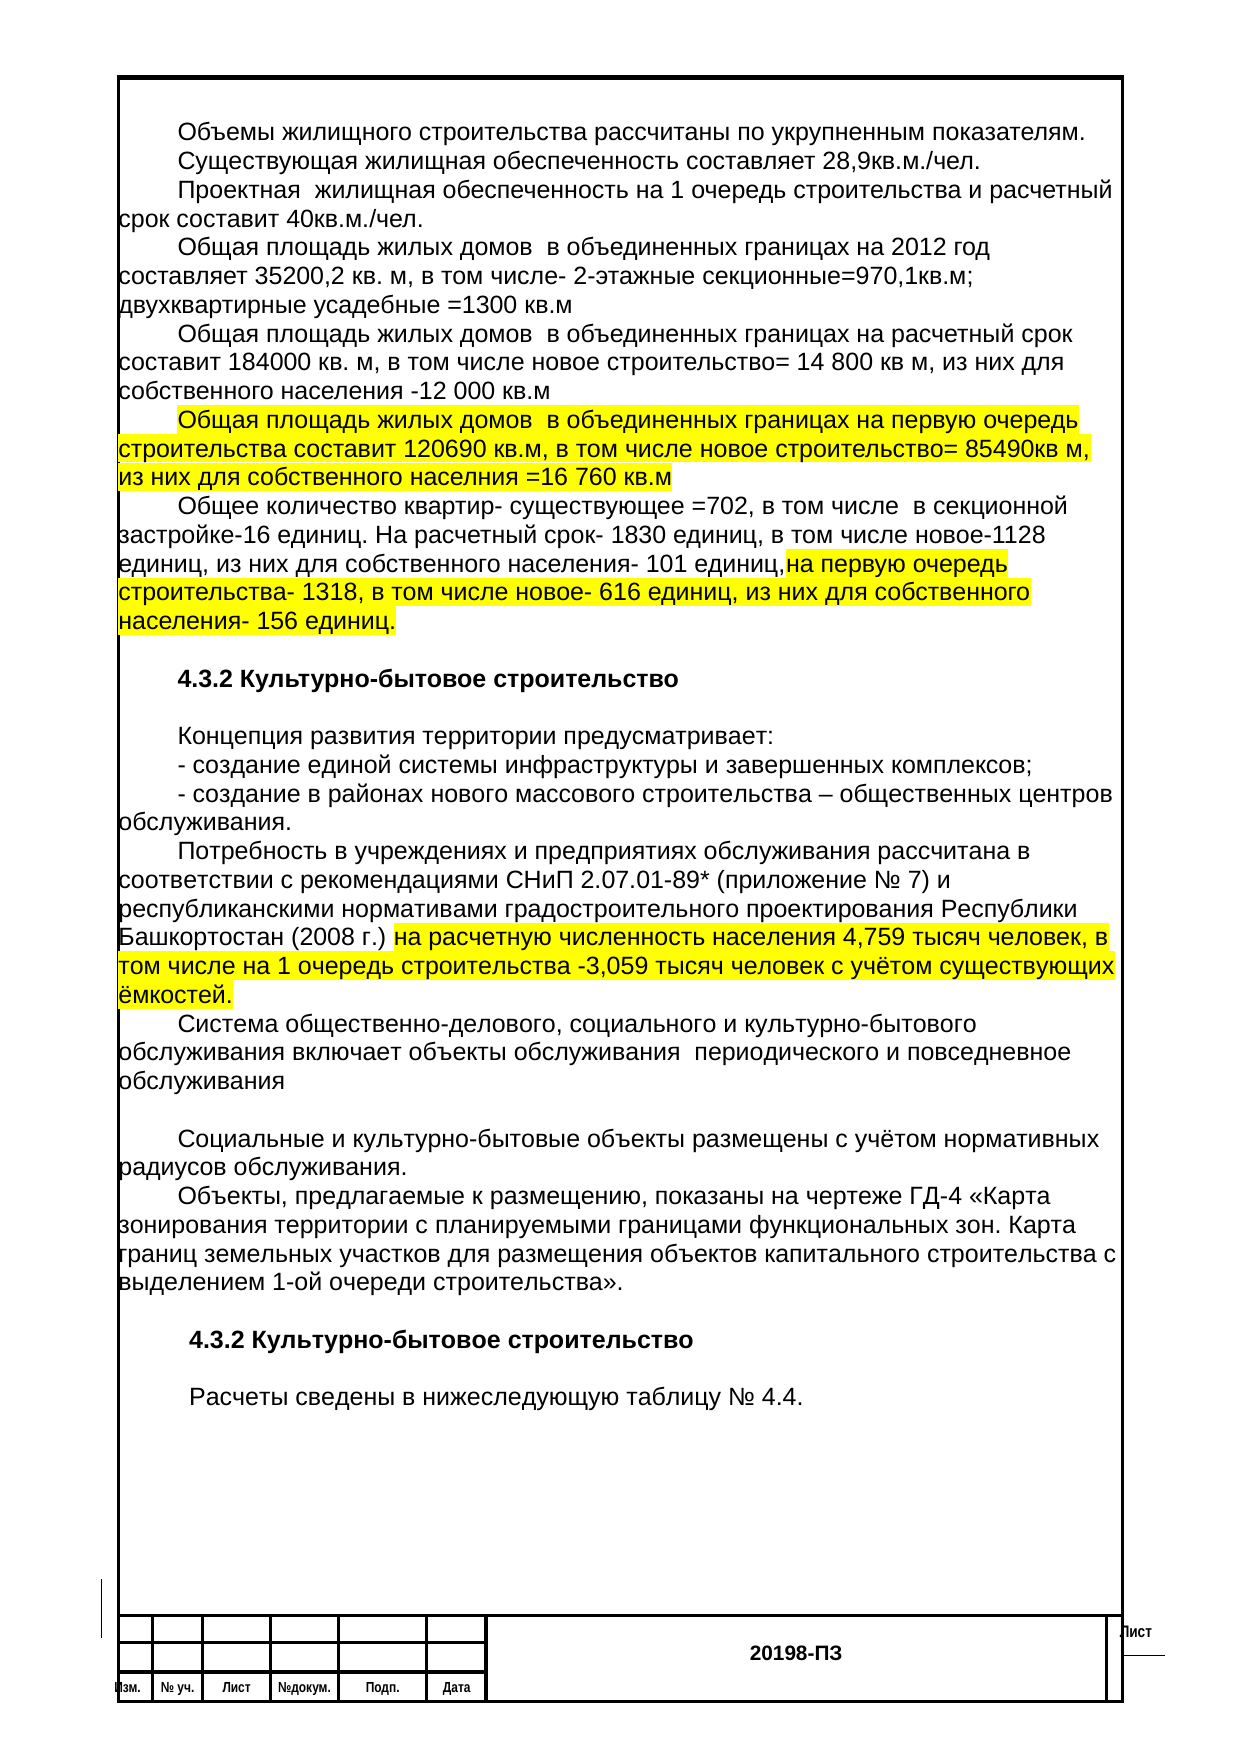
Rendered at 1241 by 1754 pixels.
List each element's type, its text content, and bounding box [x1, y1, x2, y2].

text Общая площадь жилых домов в объединенных границах на расчетный срок составит 184000 кв. м, в том числе новое строительство= 14 800 кв м, из них для собственного населения -12 000 кв.м [118, 319, 1122, 405]
text Существующая жилищная обеспеченность составляет 28,9кв.м./чел. [118, 146, 1122, 175]
text Общее количество квартир- существующее =702, в том числе в секционной застройке-16 единиц. На расчетный срок- 1830 единиц, в том числе новое-1128 единиц, из них для собственного населения- 101 единиц,на первую очередь строительства- 1318, в том числе новое- 616 единиц, из них для собственного населения- 156 единиц. [118, 491, 1122, 635]
text Проектная жилищная обеспеченность на 1 очередь строительства и расчетный срок составит 40кв.м./чел. [118, 175, 1122, 232]
text Расчеты сведены в нижеследующую таблицу № 4.4. [118, 1382, 1122, 1411]
text Система общественно-делового, социального и культурно-бытового обслуживания включает объекты обслуживания периодического и повседневное обслуживания [118, 1009, 1122, 1095]
text 4.3.2 Культурно-бытовое строительство [118, 664, 1122, 692]
text Общая площадь жилых домов в объединенных границах на 2012 год составляет 35200,2 кв. м, в том числе- 2-этажные секционные=970,1кв.м; двухквартирные усадебные =1300 кв.м [118, 232, 1122, 319]
text - создание единой системы инфраструктуры и завершенных комплексов; [118, 750, 1122, 779]
text 4.3.2 Культурно-бытовое строительство [118, 1325, 1122, 1354]
text Объемы жилищного строительства рассчитаны по укрупненным показателям. [118, 117, 1122, 146]
text Социальные и культурно-бытовые объекты размещены с учётом нормативных радиусов обслуживания. [118, 1124, 1122, 1181]
text - создание в районах нового массового строительства – общественных центров обслуживания. [118, 779, 1122, 836]
text Объекты, предлагаемые к размещению, показаны на чертеже ГД-4 «Карта зонирования территории с планируемыми границами функциональных зон. Карта границ земельных участков для размещения объектов капитального строительства с выделением 1-ой очереди строительства». [118, 1181, 1122, 1296]
text Общая площадь жилых домов в объединенных границах на первую очередь строительства составит 120690 кв.м, в том числе новое строительство= 85490кв м, из них для собственного населния =16 760 кв.м [118, 405, 1122, 491]
text Потребность в учреждениях и предприятиях обслуживания рассчитана в соответствии с рекомендациями СНиП 2.07.01-89* (приложение № 7) и республиканскими нормативами градостроительного проектирования Республики Башкортостан (2008 г.) на расчетную численность населения 4,759 тысяч человек, в том числе на 1 очередь строительства -3,059 тысяч человек с учётом существующих ёмкостей. [118, 836, 1122, 1009]
text Концепция развития территории предусматривает: [118, 721, 1122, 750]
